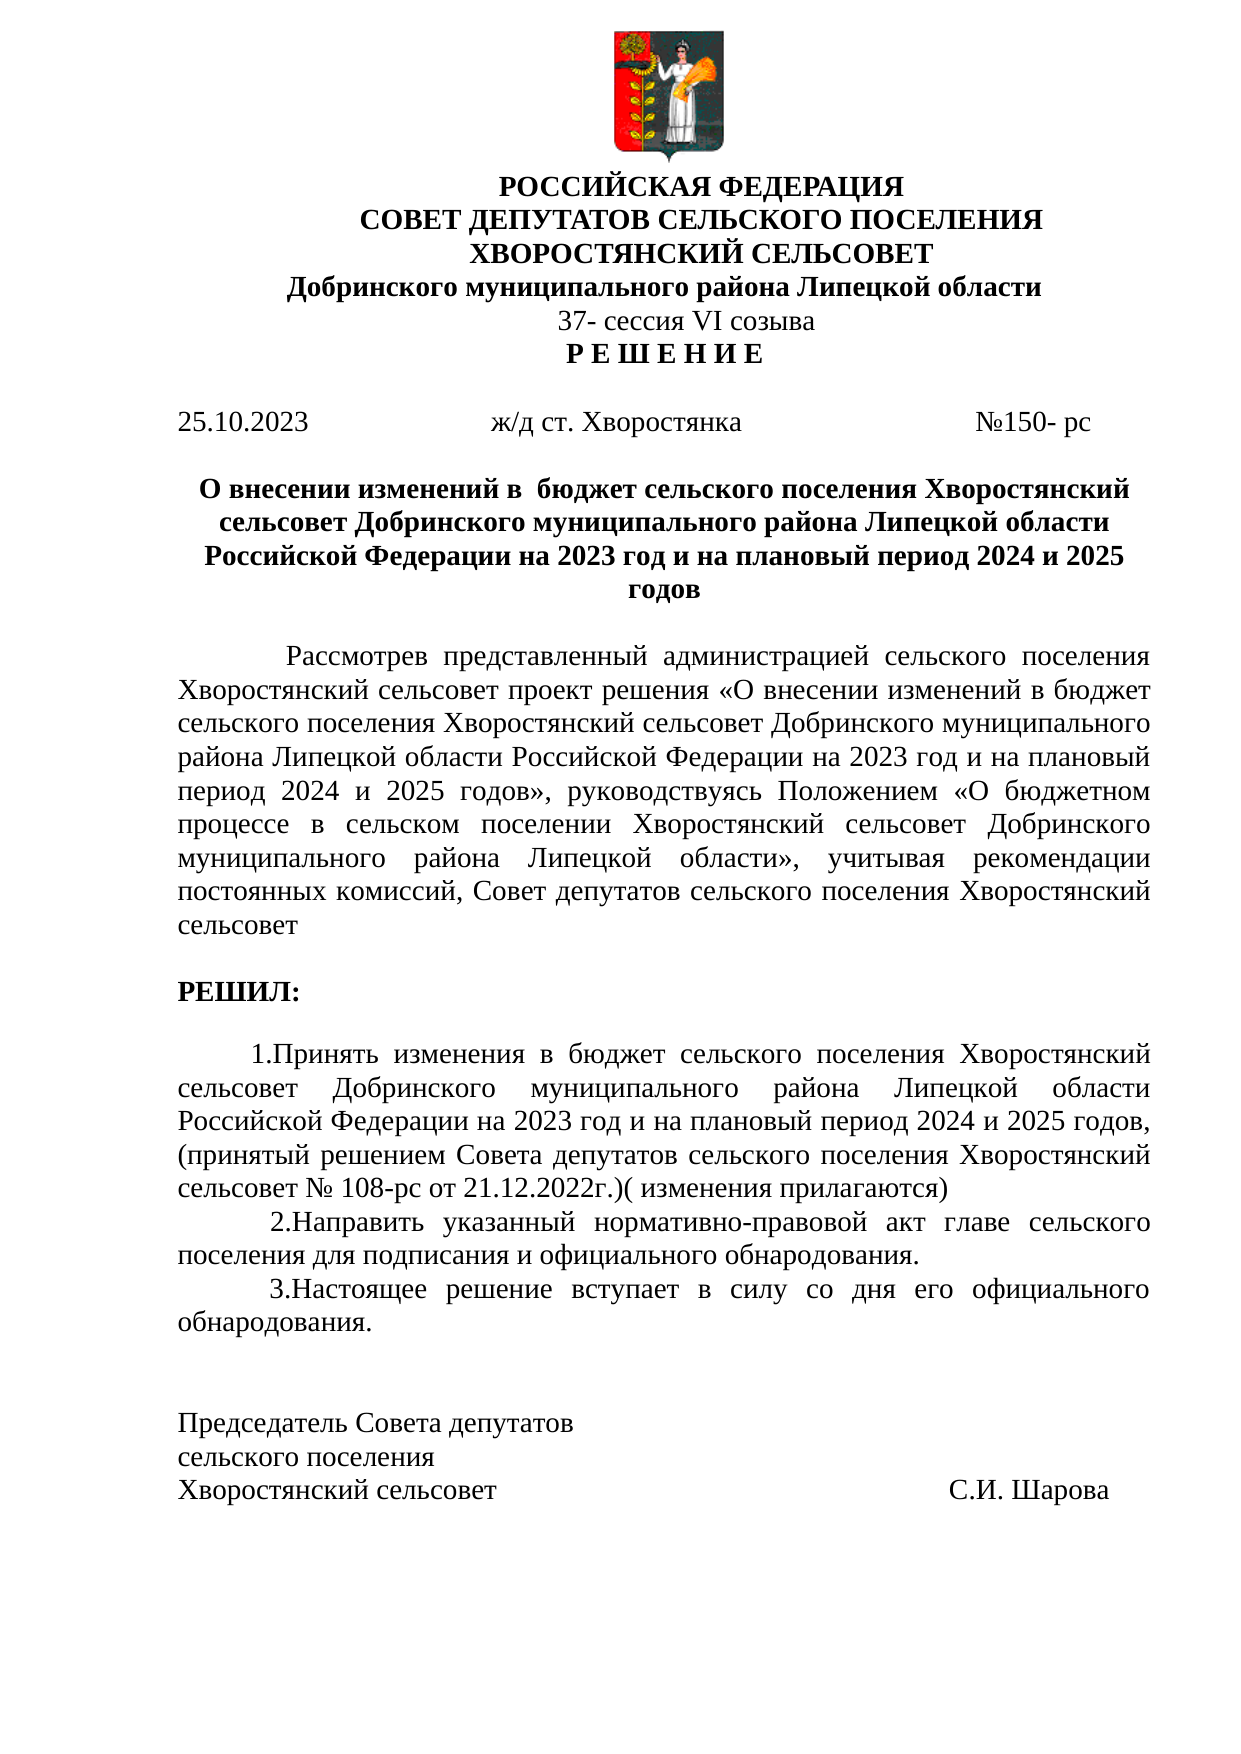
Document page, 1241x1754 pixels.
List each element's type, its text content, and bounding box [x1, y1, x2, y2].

text 1.Принять изменения в бюджет сельского поселения Хворостянский сельсовет Добринского муниципального района Липецкой области Российской Федерации на 2023 год и на плановый период 2024 и 2025 годов, (принятый решением Совета депутатов сельского поселения Хворостянский сельсовет № 108-рс от 21.12.2022г.)( изменения прилагаются) [177, 1036, 1152, 1204]
text Хворостянский сельсовет С.И. Шарова [177, 1472, 1152, 1506]
text сельского поселения [177, 1439, 1152, 1472]
subtitle Добринского муниципального района Липецкой области [177, 269, 1152, 303]
text 37- cессия VI созыва [177, 303, 1152, 337]
text Председатель Совета депутатов [177, 1405, 1152, 1439]
text Рассмотрев представленный администрацией сельского поселения Хворостянский сельсовет проект решения «О внесении изменений в бюджет сельского поселения Хворостянский сельсовет Добринского муниципального района Липецкой области Российской Федерации на 2023 год и на плановый период 2024 и 2025 годов», руководствуясь Положением «О бюджетном процессе в сельском поселении Хворостянский сельсовет Добринского муниципального района Липецкой области», учитывая рекомендации постоянных комиссий, Совет депутатов сельского поселения Хворостянский сельсовет [177, 638, 1152, 940]
text 2.Направить указанный нормативно-правовой акт главе сельского поселения для подписания и официального обнародования. [177, 1204, 1152, 1271]
text О внесении изменений в бюджет сельского поселения Хворостянский сельсовет Добринского муниципального района Липецкой области Российской Федерации на 2023 год и на плановый период 2024 и 2025 годов [177, 471, 1152, 605]
subtitle Р Е Ш Е Н И Е [177, 337, 1152, 370]
subtitle ХВОРОСТЯНСКИЙ СЕЛЬСОВЕТ [177, 236, 1152, 269]
text 3.Настоящее решение вступает в силу со дня его официального обнародования. [177, 1271, 1152, 1338]
text РЕШИЛ: [177, 974, 1152, 1007]
picture [613, 30, 724, 163]
text 25.10.2023 ж/д ст. Хворостянка №150- рс [177, 404, 1152, 437]
subtitle РОССИЙСКАЯ ФЕДЕРАЦИЯ [177, 169, 1152, 202]
subtitle СОВЕТ ДЕПУТАТОВ СЕЛЬСКОГО ПОСЕЛЕНИЯ [177, 202, 1152, 236]
